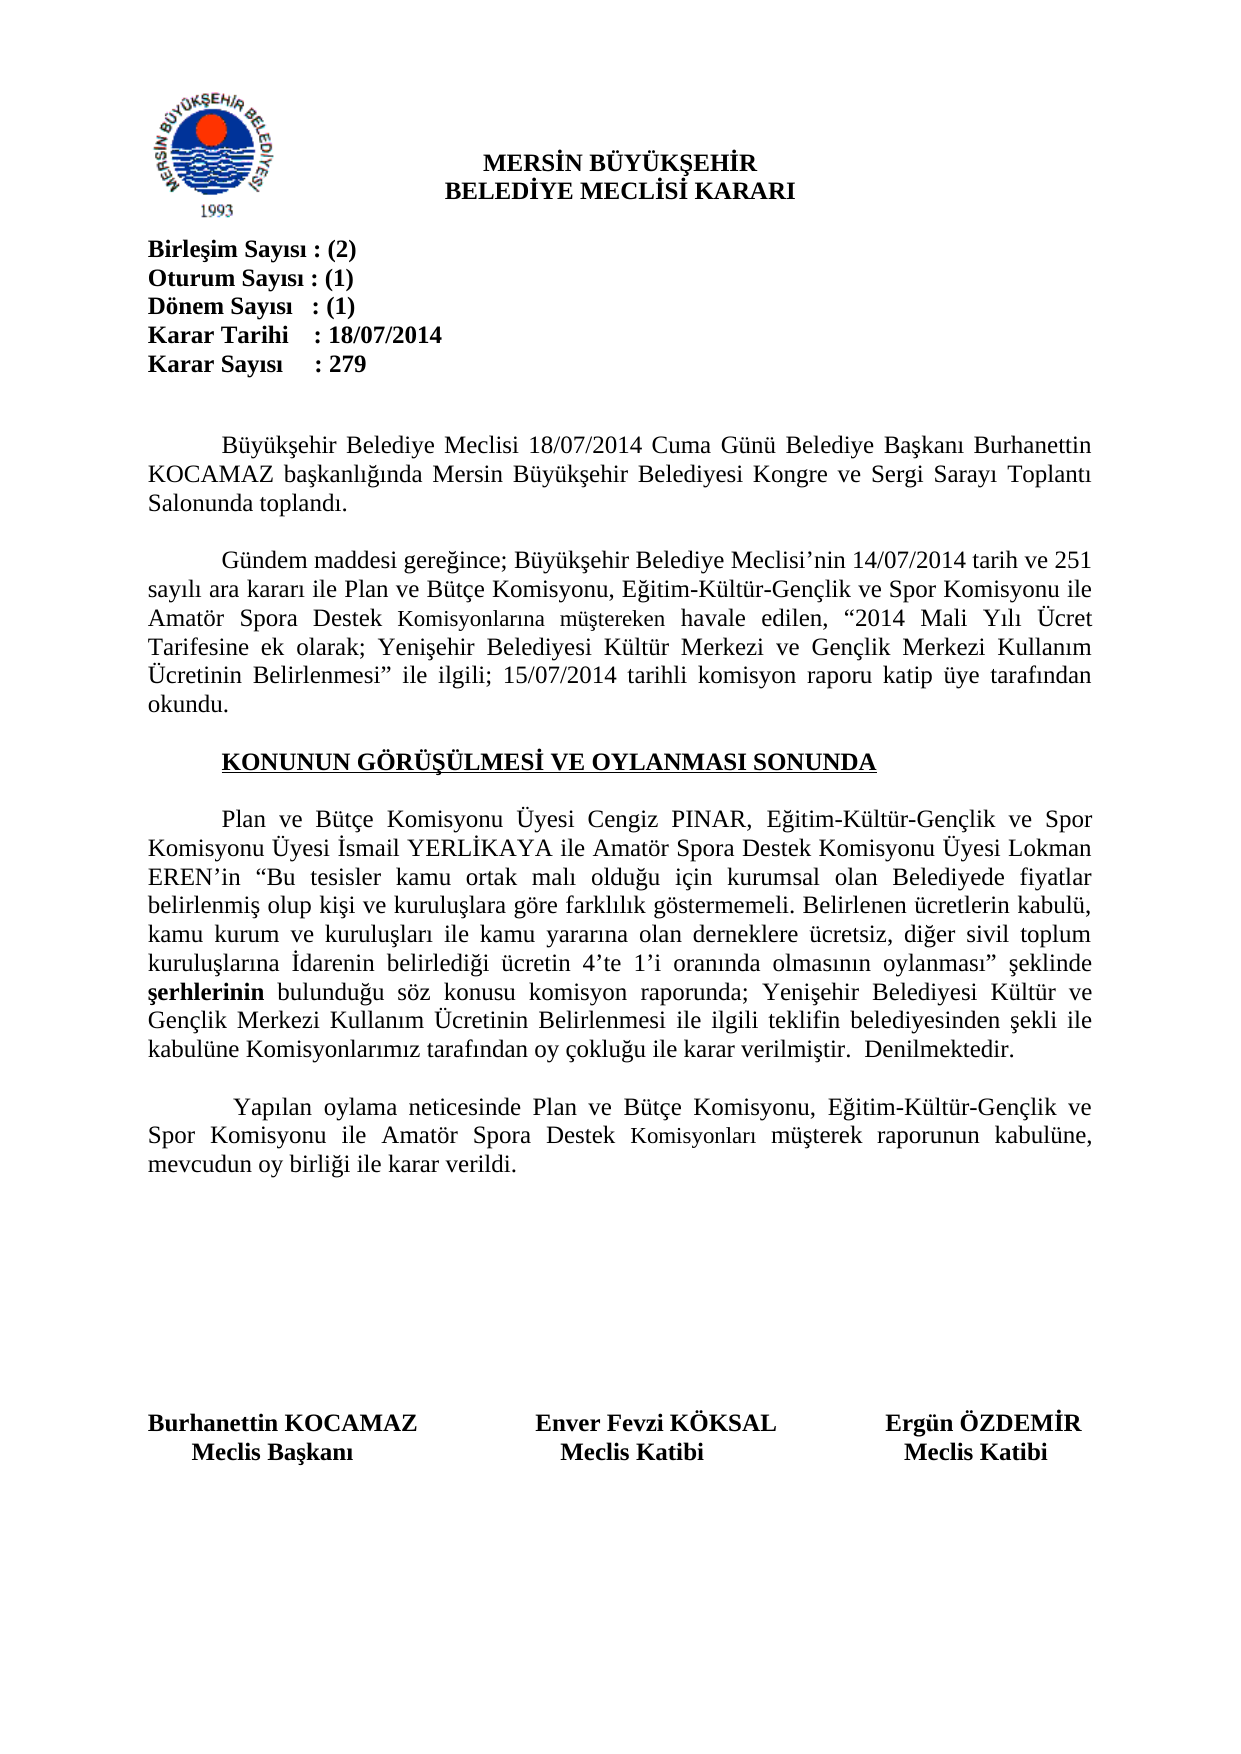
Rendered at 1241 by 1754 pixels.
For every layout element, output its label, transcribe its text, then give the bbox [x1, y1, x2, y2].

subtitle Birleşim Sayısı : (2) [148, 234, 1093, 263]
text Gündem maddesi gereğince; Büyükşehir Belediye Meclisi’nin 14/07/2014 tarih ve 251 sayılı ara kararı ile Plan ve Bütçe Komisyonu, Eğitim-Kültür-Gençlik ve Spor Komisyonu ile Amatör Spora Destek Komisyonlarına müştereken havale edilen, “2014 Mali Yılı Ücret Tarifesine ek olarak; Yenişehir Belediyesi Kültür Merkezi ve Gençlik Merkezi Kullanım Ücretinin Belirlenmesi” ile ilgili; 15/07/2014 tarihli komisyon raporu katip üye tarafından okundu. [148, 545, 1093, 718]
text Plan ve Bütçe Komisyonu Üyesi Cengiz PINAR, Eğitim-Kültür-Gençlik ve Spor Komisyonu Üyesi İsmail YERLİKAYA ile Amatör Spora Destek Komisyonu Üyesi Lokman EREN’in “Bu tesisler kamu ortak malı olduğu için kurumsal olan Belediyede fiyatlar belirlenmiş olup kişi ve kuruluşlara göre farklılık göstermemeli. Belirlenen ücretlerin kabulü, kamu kurum ve kuruluşları ile kamu yararına olan derneklere ücretsiz, diğer sivil toplum kuruluşlarına İdarenin belirlediği ücretin 4’te 1’i oranında olmasının oylanması” şeklinde şerhlerinin bulunduğu söz konusu komisyon raporunda; Yenişehir Belediyesi Kültür ve Gençlik Merkezi Kullanım Ücretinin Belirlenmesi ile ilgili teklifin belediyesinden şekli ile kabulüne Komisyonlarımız tarafından oy çokluğu ile karar verilmiştir. Denilmektedir. [148, 804, 1093, 1063]
text Yapılan oylama neticesinde Plan ve Bütçe Komisyonu, Eğitim-Kültür-Gençlik ve Spor Komisyonu ile Amatör Spora Destek Komisyonları müşterek raporunun kabulüne, mevcudun oy birliği ile karar verildi. [148, 1092, 1093, 1178]
subtitle Oturum Sayısı : (1) [148, 263, 1093, 291]
text Meclis Başkanı Meclis Katibi Meclis Katibi [148, 1437, 1093, 1465]
subtitle Karar Tarihi : 18/07/2014 [148, 320, 1093, 349]
text Dönem Sayısı : (1) [148, 291, 1093, 320]
picture [147, 91, 282, 223]
text KONUNUN GÖRÜŞÜLMESİ VE OYLANMASI SONUNDA [148, 747, 1093, 775]
text BELEDİYE MECLİSİ KARARI [282, 176, 1093, 205]
text Burhanettin KOCAMAZ Enver Fevzi KÖKSAL Ergün ÖZDEMİR [148, 1408, 1093, 1437]
text Büyükşehir Belediye Meclisi 18/07/2014 Cuma Günü Belediye Başkanı Burhanettin KOCAMAZ başkanlığında Mersin Büyükşehir Belediyesi Kongre ve Sergi Sarayı Toplantı Salonunda toplandı. [148, 430, 1093, 517]
subtitle Karar Sayısı : 279 [148, 349, 1093, 378]
text MERSİN BÜYÜKŞEHİR [282, 148, 1093, 176]
